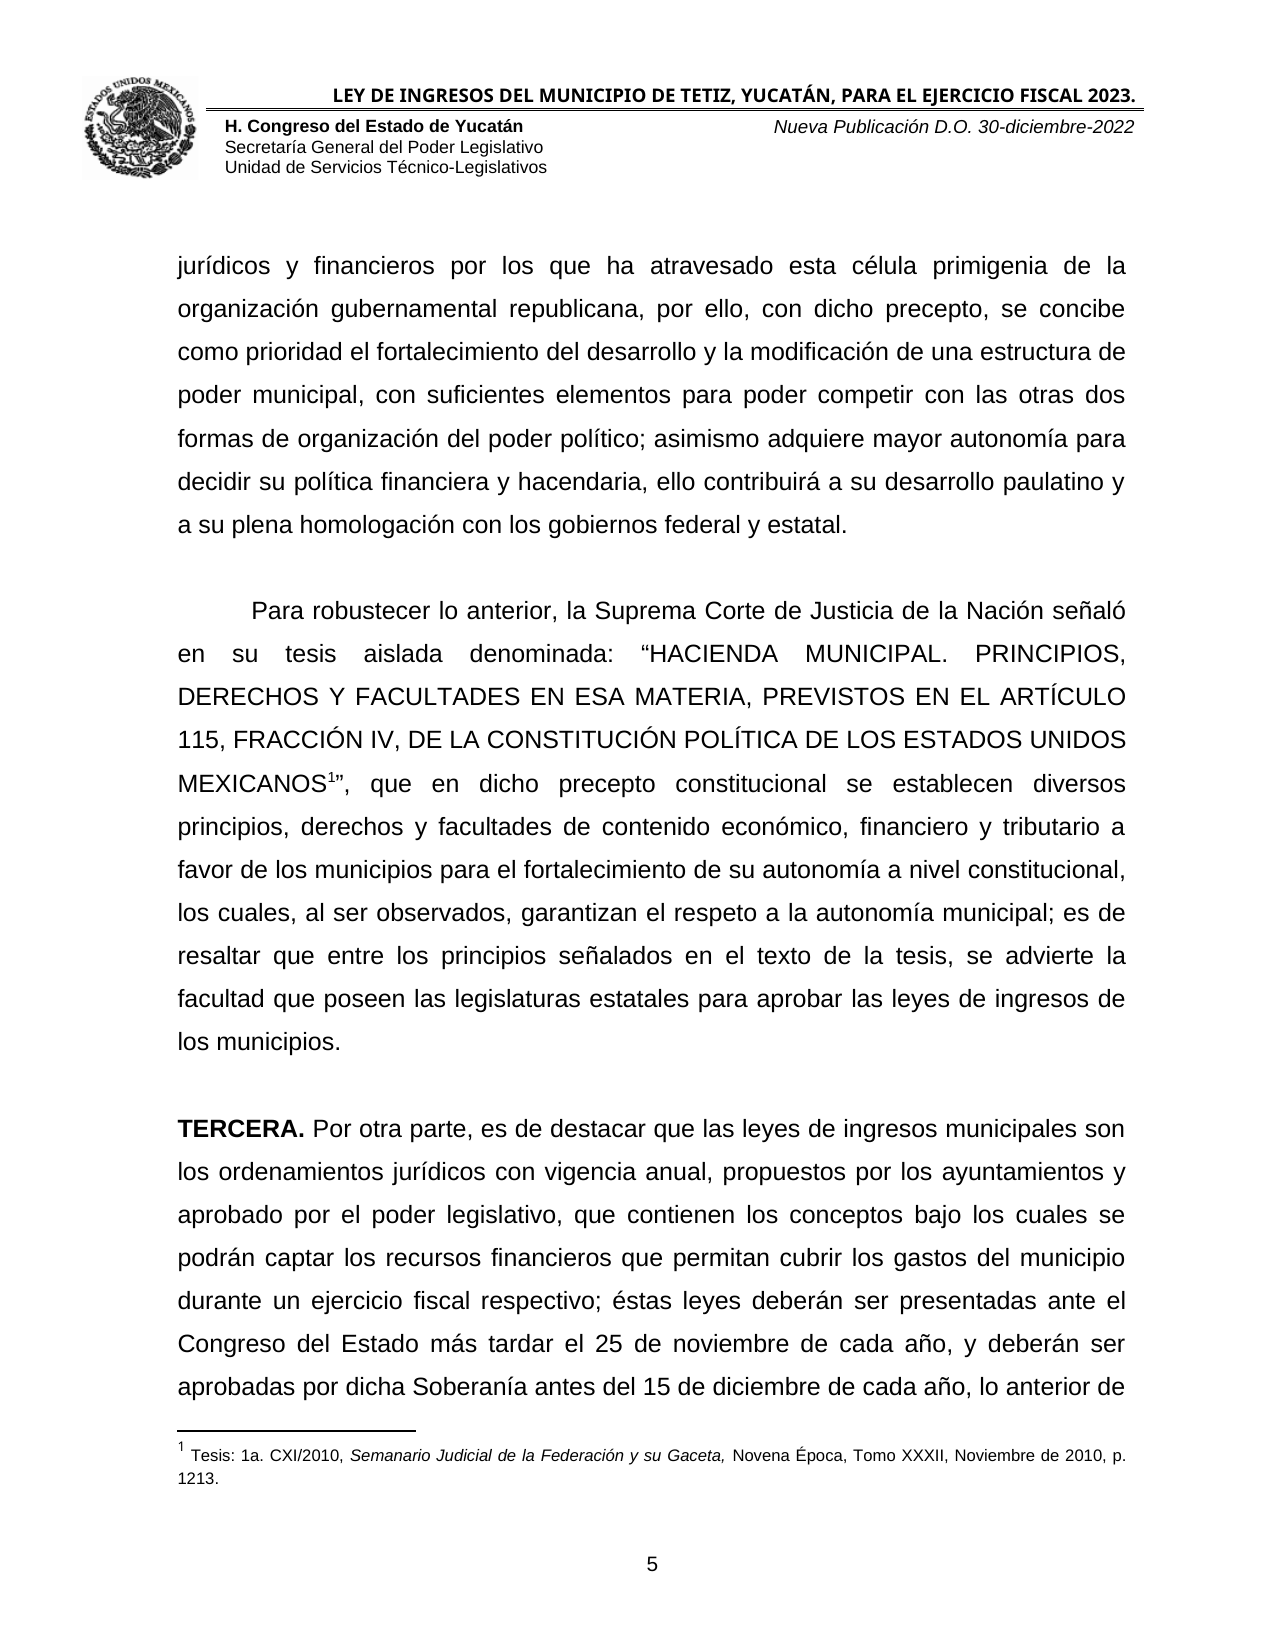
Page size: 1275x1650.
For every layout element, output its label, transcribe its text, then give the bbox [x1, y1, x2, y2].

text Para robustecer lo anterior, la Suprema Corte de Justicia de la Nación señaló en su tesis aislada denominada: “HACIENDA MUNICIPAL. PRINCIPIOS, DERECHOS Y FACULTADES EN ESA MATERIA, PREVISTOS EN EL ARTÍCULO 115, FRACCIÓN IV, DE LA CONSTITUCIÓN POLÍTICA DE LOS ESTADOS UNIDOS MEXICANOS”, que en dicho precepto constitucional se establecen diversos principios, derechos y facultades de contenido económico, financiero y tributario a favor de los municipios para el fortalecimiento de su autonomía a nivel constitucional, los cuales, al ser observados, garantizan el respeto a la autonomía municipal; es de resaltar que entre los principios señalados en el texto de la tesis, se advierte la facultad que poseen las legislaturas estatales para aprobar las leyes de ingresos de los municipios. [177, 596, 1127, 1056]
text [177, 1113, 1127, 1401]
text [177, 251, 1127, 538]
